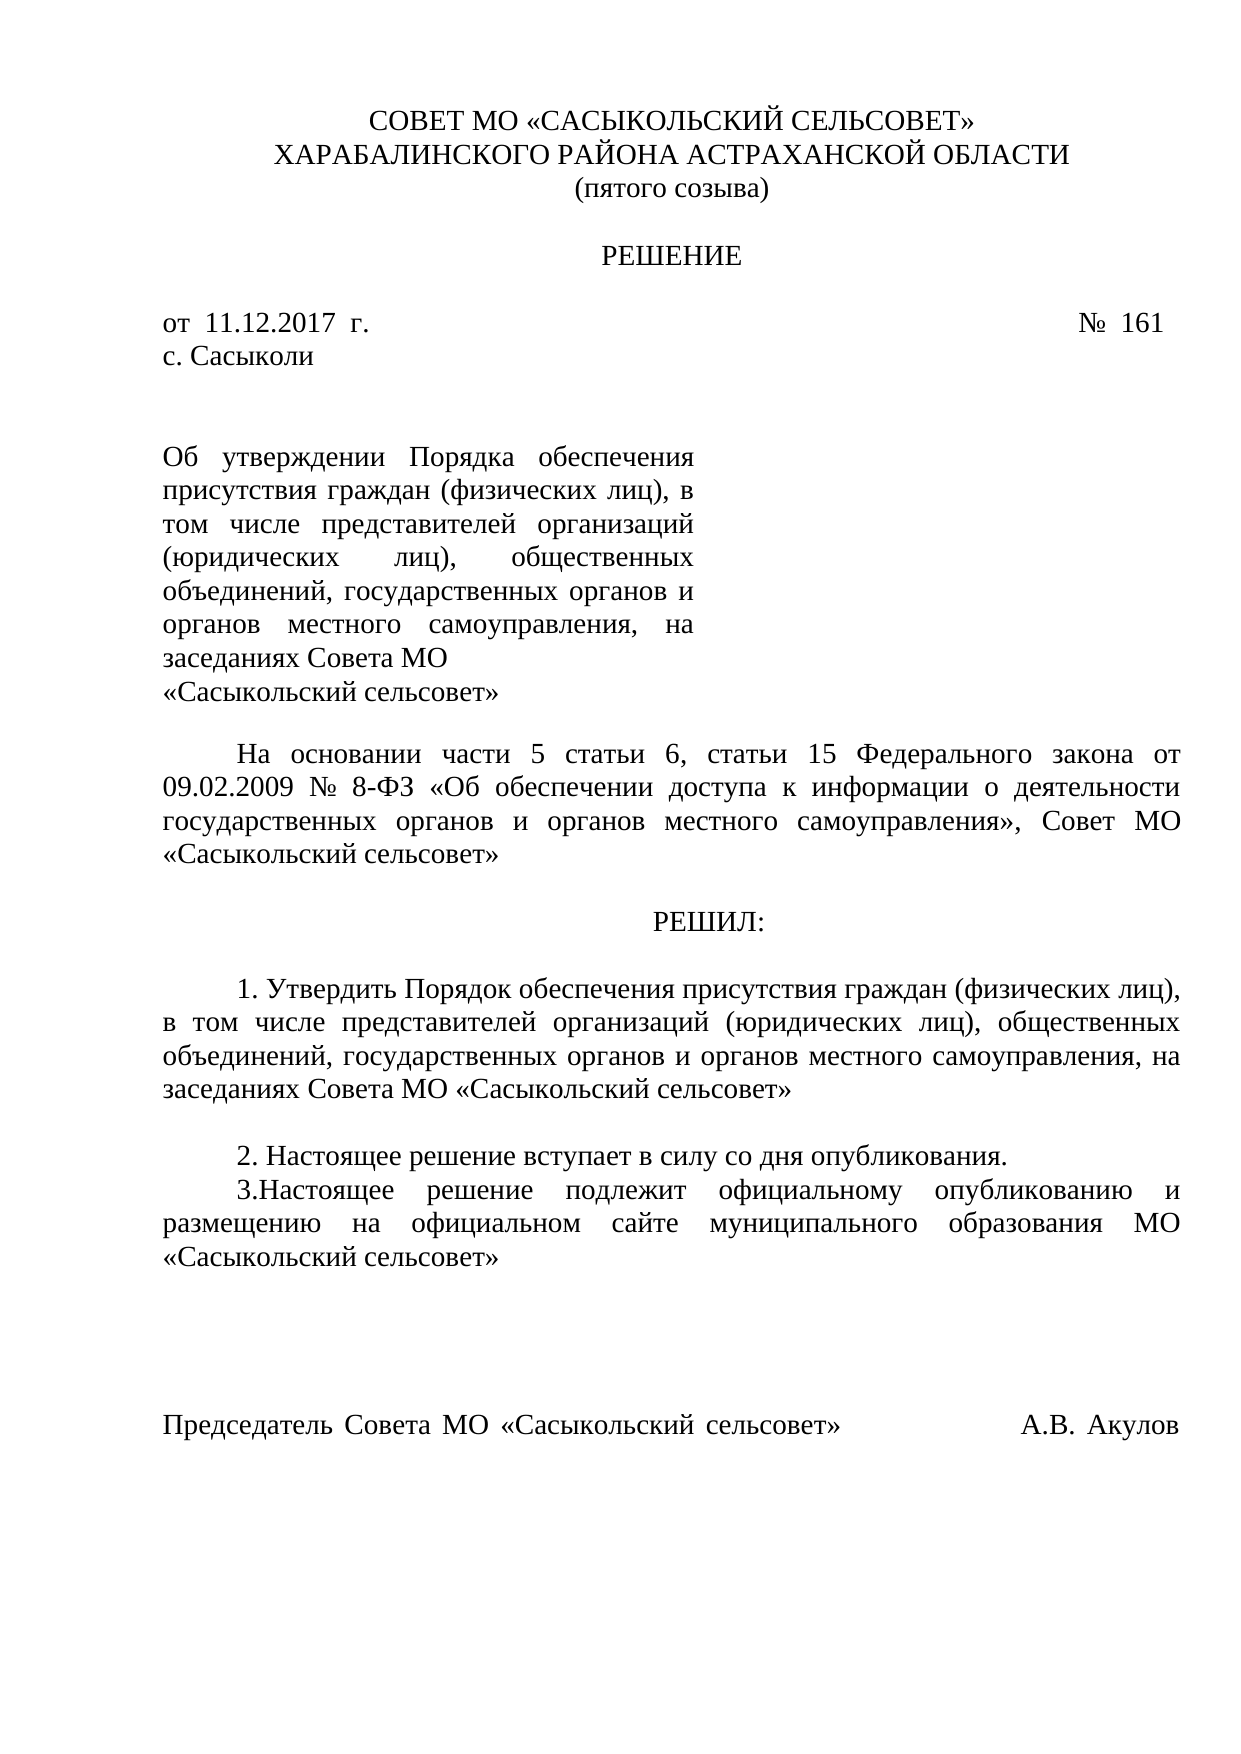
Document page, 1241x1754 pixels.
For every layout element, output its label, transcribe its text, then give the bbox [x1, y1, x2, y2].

text 2. Настоящее решение вступает в силу со дня опубликования. [162, 1138, 1181, 1172]
title Об утверждении Порядка обеспечения присутствия граждан (физических лиц), в том числе представителей организаций (юридических лиц), общественных объединений, государственных органов и органов местного самоуправления, на заседаниях Совета МО [162, 439, 694, 674]
text от 11.12.2017 г. № 161 [162, 305, 1181, 338]
text РЕШЕНИЕ [162, 238, 1181, 271]
text На основании части 5 статьи 6, статьи 15 Федерального закона от 09.02.2009 № 8-ФЗ «Об обеспечении доступа к информации о деятельности государственных органов и органов местного самоуправления», Совет МО «Сасыкольский сельсовет» [162, 736, 1181, 870]
text с. Сасыколи [162, 338, 1181, 372]
text (пятого созыва) [162, 171, 1181, 204]
title «Сасыкольский сельсовет» [162, 674, 694, 707]
text СОВЕТ МО «САСЫКОЛЬСКИЙ СЕЛЬСОВЕТ» [162, 103, 1181, 137]
text РЕШИЛ: [162, 904, 1181, 937]
text Председатель Совета МО «Сасыкольский сельсовет» А.В. Акулов [162, 1407, 1181, 1474]
text 3.Настоящее решение подлежит официальному опубликованию и размещению на официальном сайте муниципального образования МО «Сасыкольский сельсовет» [162, 1172, 1181, 1273]
text ХАРАБАЛИНСКОГО РАЙОНА АСТРАХАНСКОЙ ОБЛАСТИ [162, 137, 1181, 171]
text 1. Утвердить Порядок обеспечения присутствия граждан (физических лиц), в том числе представителей организаций (юридических лиц), общественных объединений, государственных органов и органов местного самоуправления, на заседаниях Совета МО «Сасыкольский сельсовет» [162, 971, 1181, 1105]
